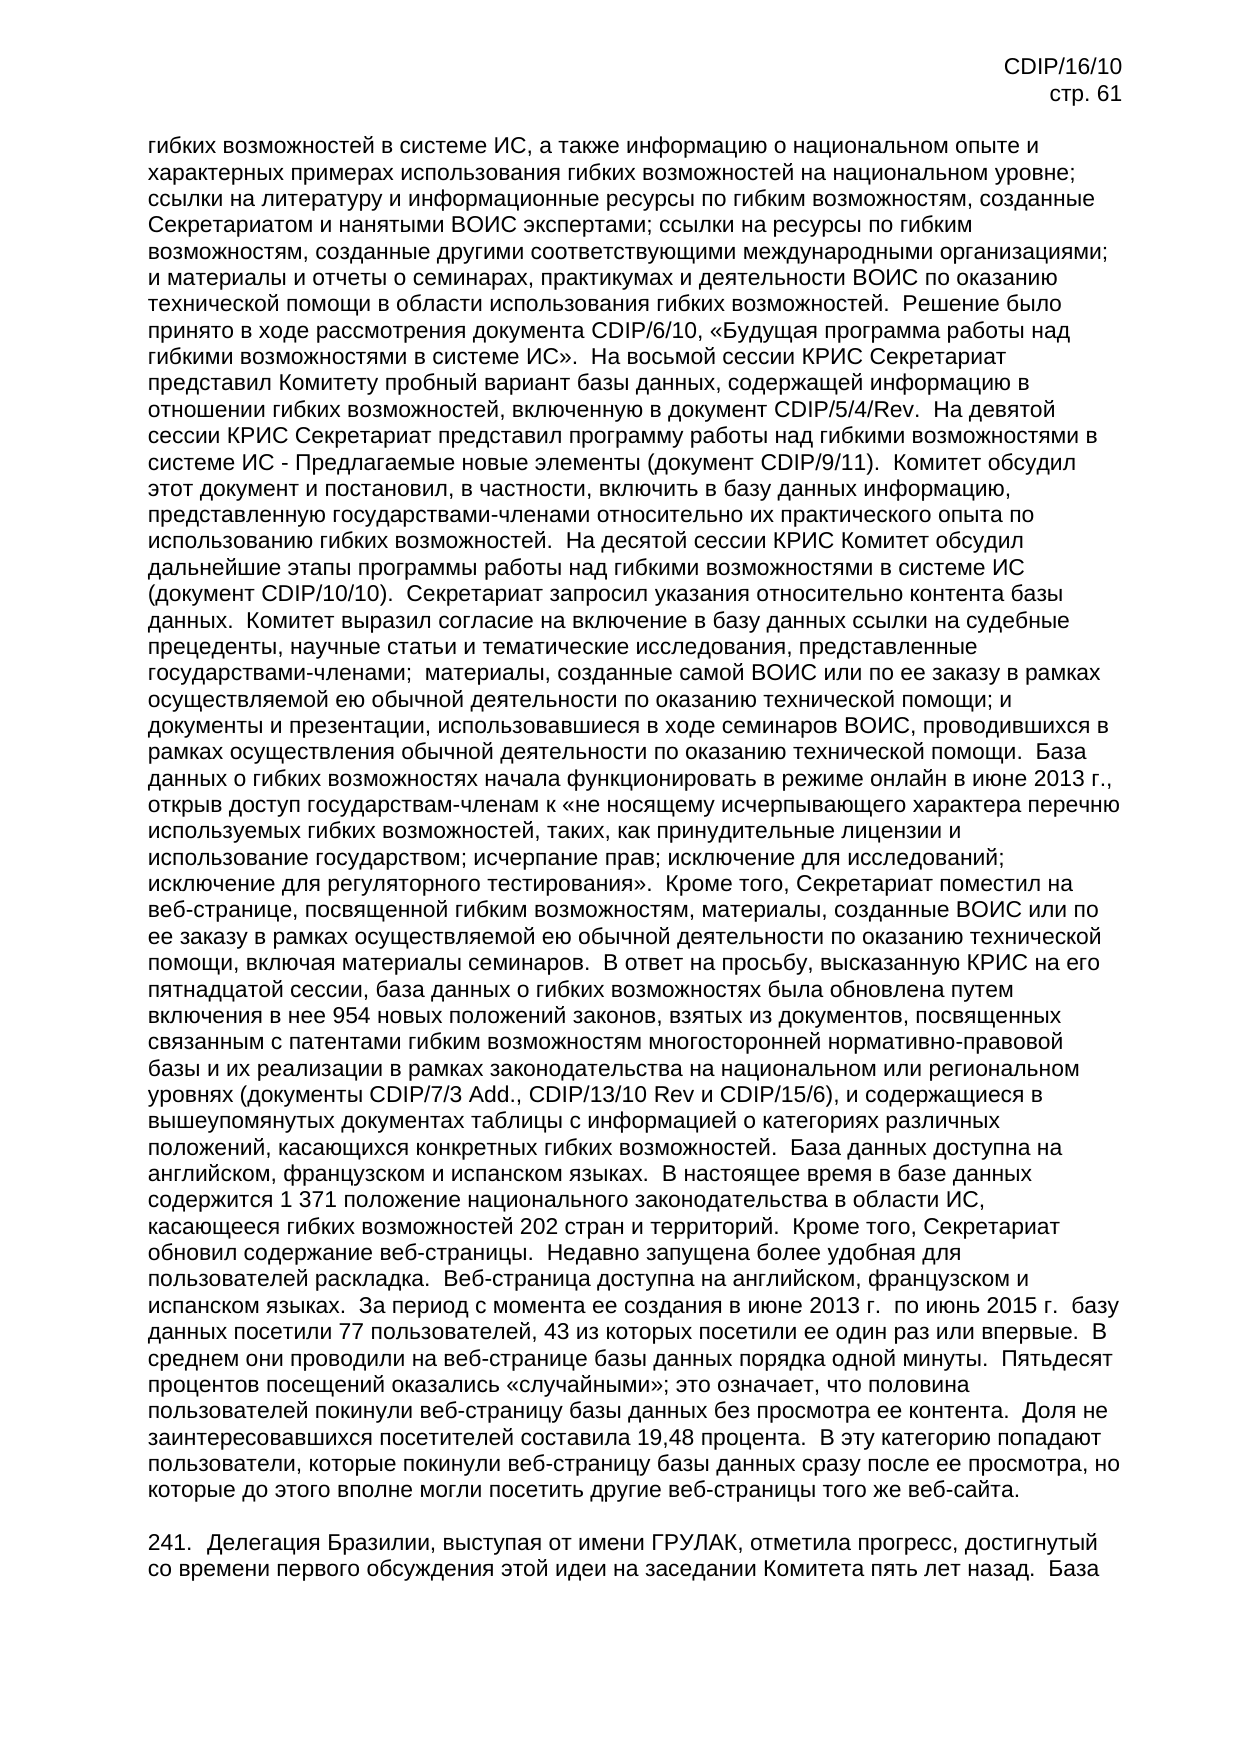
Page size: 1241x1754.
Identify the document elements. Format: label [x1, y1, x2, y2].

list [148, 132, 1122, 1503]
list [148, 1529, 1122, 1582]
